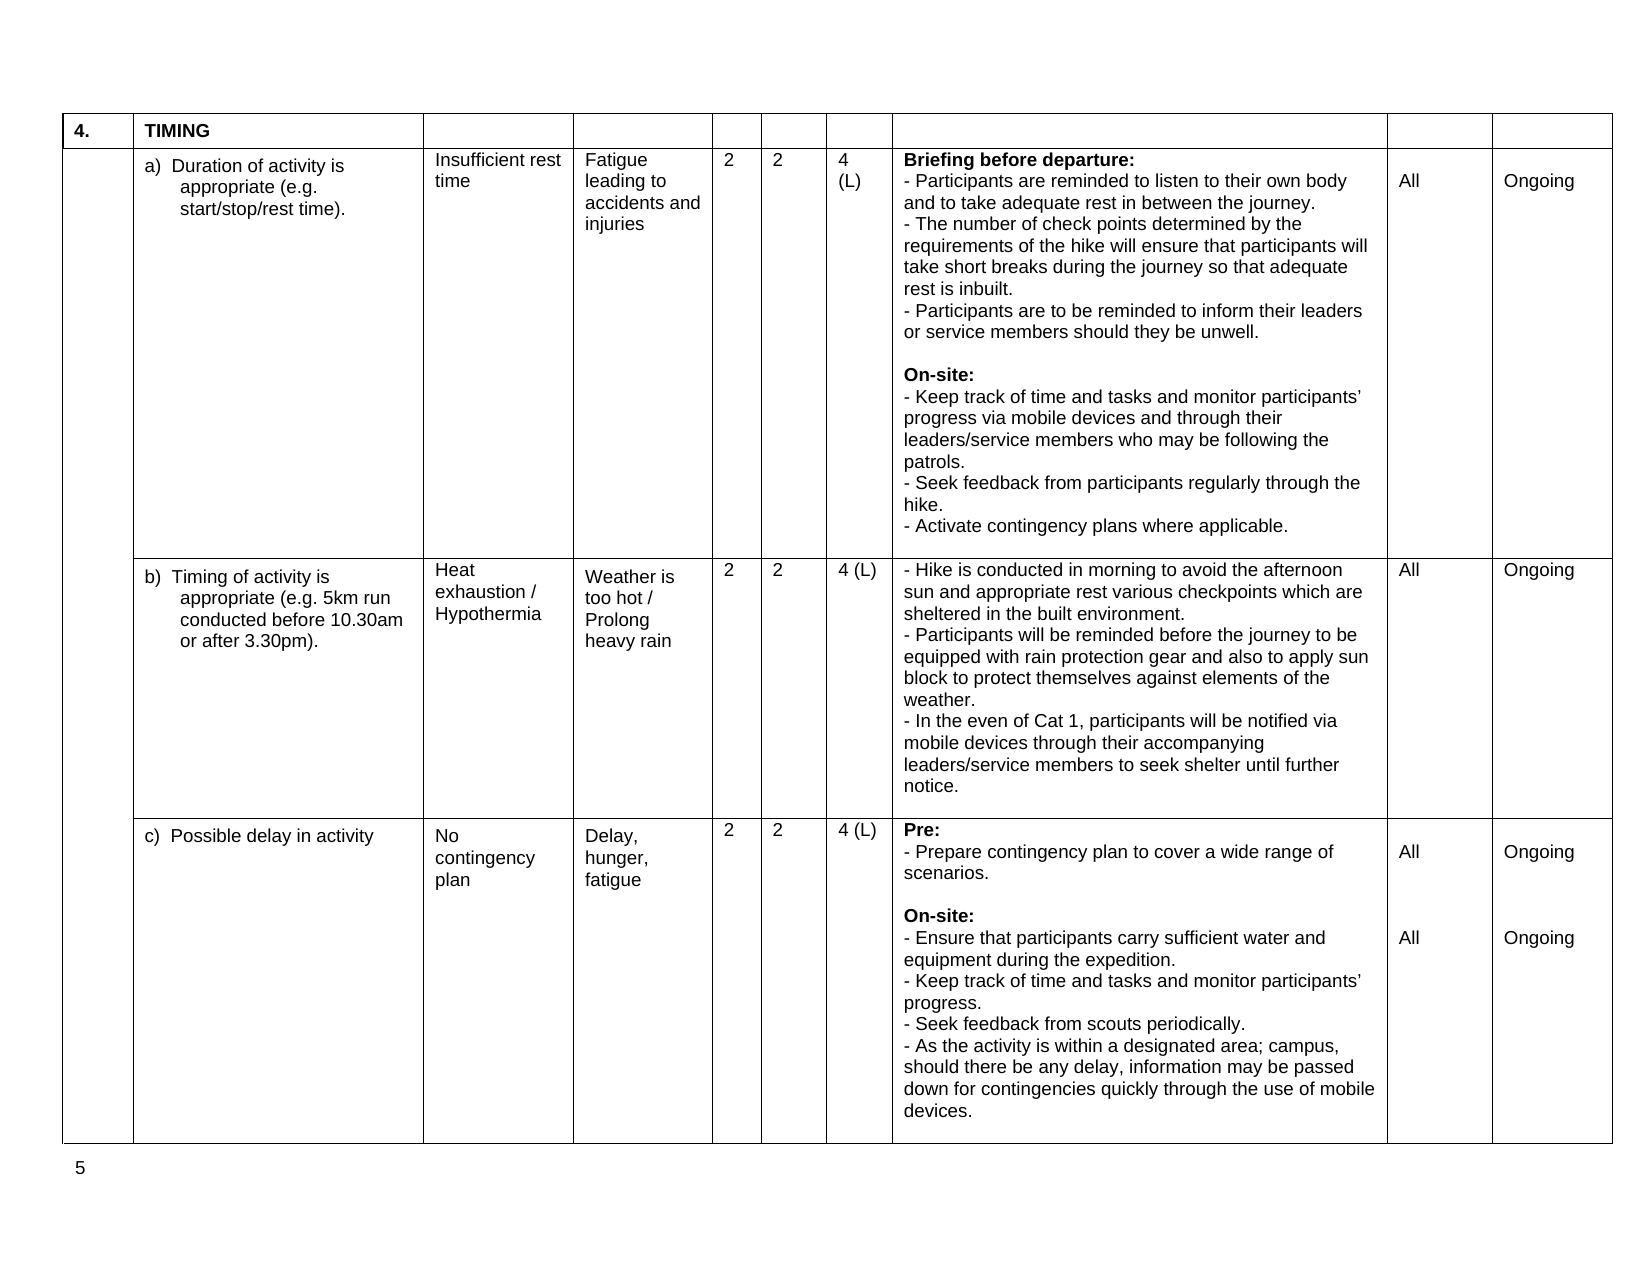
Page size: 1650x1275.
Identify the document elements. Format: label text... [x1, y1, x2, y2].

table_cell No contingency plan [424, 819, 573, 1142]
table_cell 2 [713, 819, 761, 1142]
table_cell Pre: - Prepare contingency plan to cover a wide range of scenarios. On-site: - Ensure that participants carry sufficient water and equipment during the expedition. - Keep track of time and tasks and monitor participants’ progress. - Seek feedback from scouts periodically. - As the activity is within a designated area; campus, should there be any delay, information may be passed down for contingencies quickly through the use of mobile devices. [893, 819, 1387, 1142]
table_cell - Hike is conducted in morning to avoid the afternoon sun and appropriate rest various checkpoints which are sheltered in the built environment. - Participants will be reminded before the journey to be equipped with rain protection gear and also to apply sun block to protect themselves against elements of the weather. - In the even of Cat 1, participants will be notified via mobile devices through their accompanying leaders/service members to seek shelter until further notice. [893, 559, 1387, 818]
table_header [713, 114, 761, 147]
table_cell All [1388, 149, 1492, 558]
table_cell 4 (L) [827, 149, 892, 558]
table_cell All All [1388, 819, 1492, 1142]
table_cell 2 [762, 149, 826, 558]
table_header [1493, 114, 1612, 147]
table_cell 2 [713, 149, 761, 558]
table_cell b) Timing of activity is appropriate (e.g. 5km run conducted before 10.30am or after 3.30pm). [134, 559, 423, 818]
table_cell a) Duration of activity is appropriate (e.g. start/stop/rest time). [134, 149, 423, 558]
table_cell c) Possible delay in activity [134, 819, 423, 1142]
table_cell 4 (L) [827, 819, 892, 1142]
table_cell Heat exhaustion / Hypothermia [424, 559, 573, 818]
table_cell Weather is too hot / Prolong heavy rain [574, 559, 712, 818]
table_cell Ongoing Ongoing [1493, 819, 1612, 1142]
table_cell Briefing before departure: - Participants are reminded to listen to their own body and to take adequate rest in between the journey. - The number of check points determined by the requirements of the hike will ensure that participants will take short breaks during the journey so that adequate rest is inbuilt. - Participants are to be reminded to inform their leaders or service members should they be unwell. On-site: - Keep track of time and tasks and monitor participants’ progress via mobile devices and through their leaders/service members who may be following the patrols. - Seek feedback from participants regularly through the hike. - Activate contingency plans where applicable. [893, 149, 1387, 558]
table_header [1388, 114, 1492, 147]
table_cell Fatigue leading to accidents and injuries [574, 149, 712, 558]
table_header TIMING [134, 114, 423, 147]
table_cell 2 [762, 819, 826, 1142]
table_header [762, 114, 826, 147]
table_cell 2 [713, 559, 761, 818]
table_cell 4 (L) [827, 559, 892, 818]
table_cell [63, 149, 133, 1142]
table_cell Insufficient rest time [424, 149, 573, 558]
table_cell 2 [762, 559, 826, 818]
table_header [893, 114, 1387, 147]
table_header [424, 114, 573, 147]
table_cell Ongoing [1493, 559, 1612, 818]
table_cell All [1388, 559, 1492, 818]
table_cell Ongoing [1493, 149, 1612, 558]
table_header [574, 114, 712, 147]
table_cell Delay, hunger, fatigue [574, 819, 712, 1142]
table_header [827, 114, 892, 147]
table_header 4. [64, 114, 133, 147]
